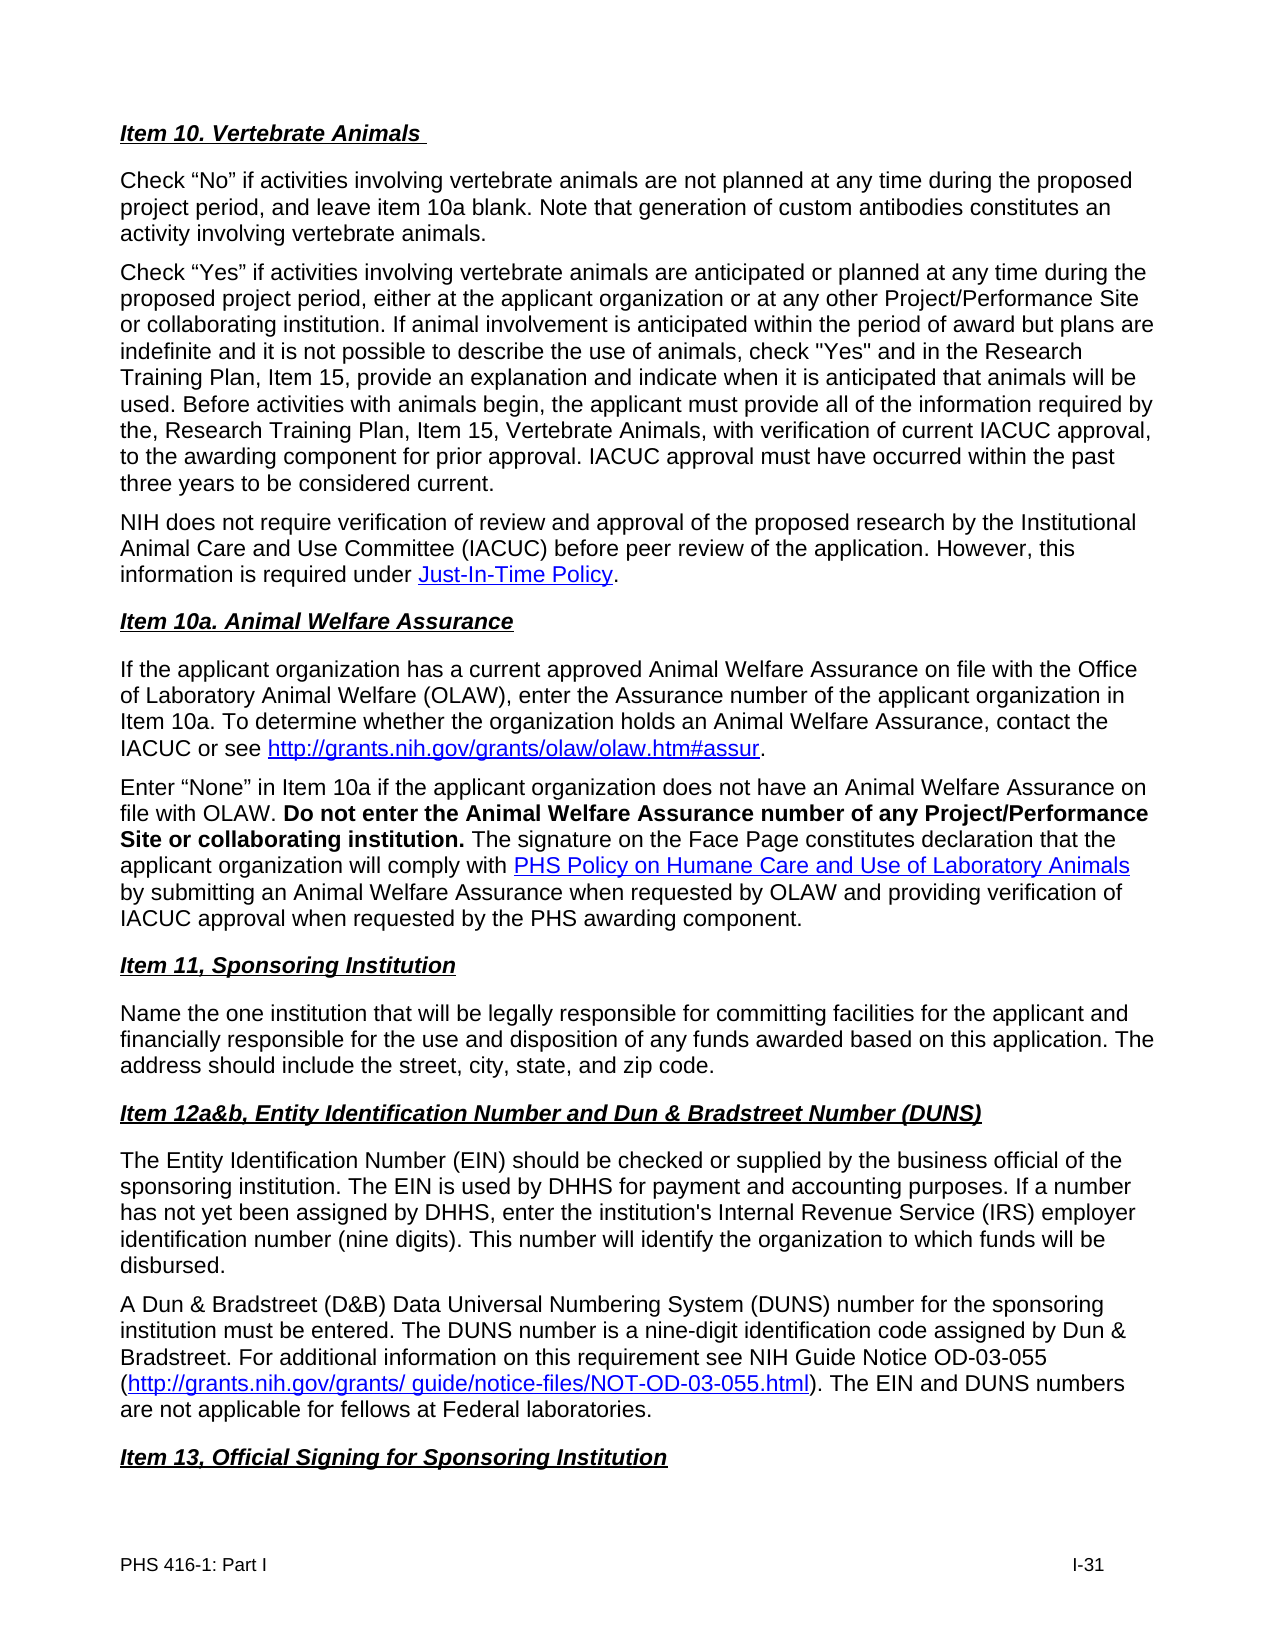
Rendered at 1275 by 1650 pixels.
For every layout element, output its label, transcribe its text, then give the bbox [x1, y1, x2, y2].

text NIH does not require verification of review and approval of the proposed research by the Institutional Animal Care and Use Committee (IACUC) before peer review of the application. However, this information is required under Just-In-Time Policy. [120, 508, 1155, 587]
text Item 11, Sponsoring Institution [120, 952, 1155, 979]
text Enter “None” in Item 10a if the applicant organization does not have an Animal Welfare Assurance on file with OLAW. Do not enter the Animal Welfare Assurance number of any Project/Performance Site or collaborating institution. The signature on the Face Page constitutes declaration that the applicant organization will comply with PHS Policy on Humane Care and Use of Laboratory Animals by submitting an Animal Welfare Assurance when requested by OLAW and providing verification of IACUC approval when requested by the PHS awarding component. [120, 773, 1155, 932]
text Item 13, Official Signing for Sponsoring Institution [120, 1443, 1155, 1470]
text Item 10a. Animal Welfare Assurance [120, 608, 1155, 635]
text Name the one institution that will be legally responsible for committing facilities for the applicant and financially responsible for the use and disposition of any funds awarded based on this application. The address should include the street, city, state, and zip code. [120, 999, 1155, 1079]
text Check “No” if activities involving vertebrate animals are not planned at any time during the proposed project period, and leave item 10a blank. Note that generation of custom antibodies constitutes an activity involving vertebrate animals. [120, 167, 1155, 246]
text Item 10. Vertebrate Animals [120, 120, 1155, 146]
text A Dun & Bradstreet (D&B) Data Universal Numbering System (DUNS) number for the sponsoring institution must be entered. The DUNS number is a nine-digit identification code assigned by Dun & Bradstreet. For additional information on this requirement see NIH Guide Notice OD-03-055 (http://grants.nih.gov/grants/ guide/notice-files/NOT-OD-03-055.html). The EIN and DUNS numbers are not applicable for fellows at Federal laboratories. [120, 1291, 1155, 1423]
text The Entity Identification Number (EIN) should be checked or supplied by the business official of the sponsoring institution. The EIN is used by DHHS for payment and accounting purposes. If a number has not yet been assigned by DHHS, enter the institution's Internal Revenue Service (IRS) employer identification number (nine digits). This number will identify the organization to which funds will be disbursed. [120, 1147, 1155, 1278]
text Item 12a&b, Entity Identification Number and Dun & Bradstreet Number (DUNS) [120, 1099, 1155, 1126]
text Check “Yes” if activities involving vertebrate animals are anticipated or planned at any time during the proposed project period, either at the applicant organization or at any other Project/Performance Site or collaborating institution. If animal involvement is anticipated within the period of award but plans are indefinite and it is not possible to describe the use of animals, check "Yes" and in the Research Training Plan, Item 15, provide an explanation and indicate when it is anticipated that animals will be used. Before activities with animals begin, the applicant must provide all of the information required by the, Research Training Plan, Item 15, Vertebrate Animals, with verification of current IACUC approval, to the awarding component for prior approval. IACUC approval must have occurred within the past three years to be considered current. [120, 259, 1155, 496]
text If the applicant organization has a current approved Animal Welfare Assurance on file with the Office of Laboratory Animal Welfare (OLAW), enter the Assurance number of the applicant organization in Item 10a. To determine whether the organization holds an Animal Welfare Assurance, contact the IACUC or see http://grants.nih.gov/grants/olaw/olaw.htm#assur. [120, 656, 1155, 761]
